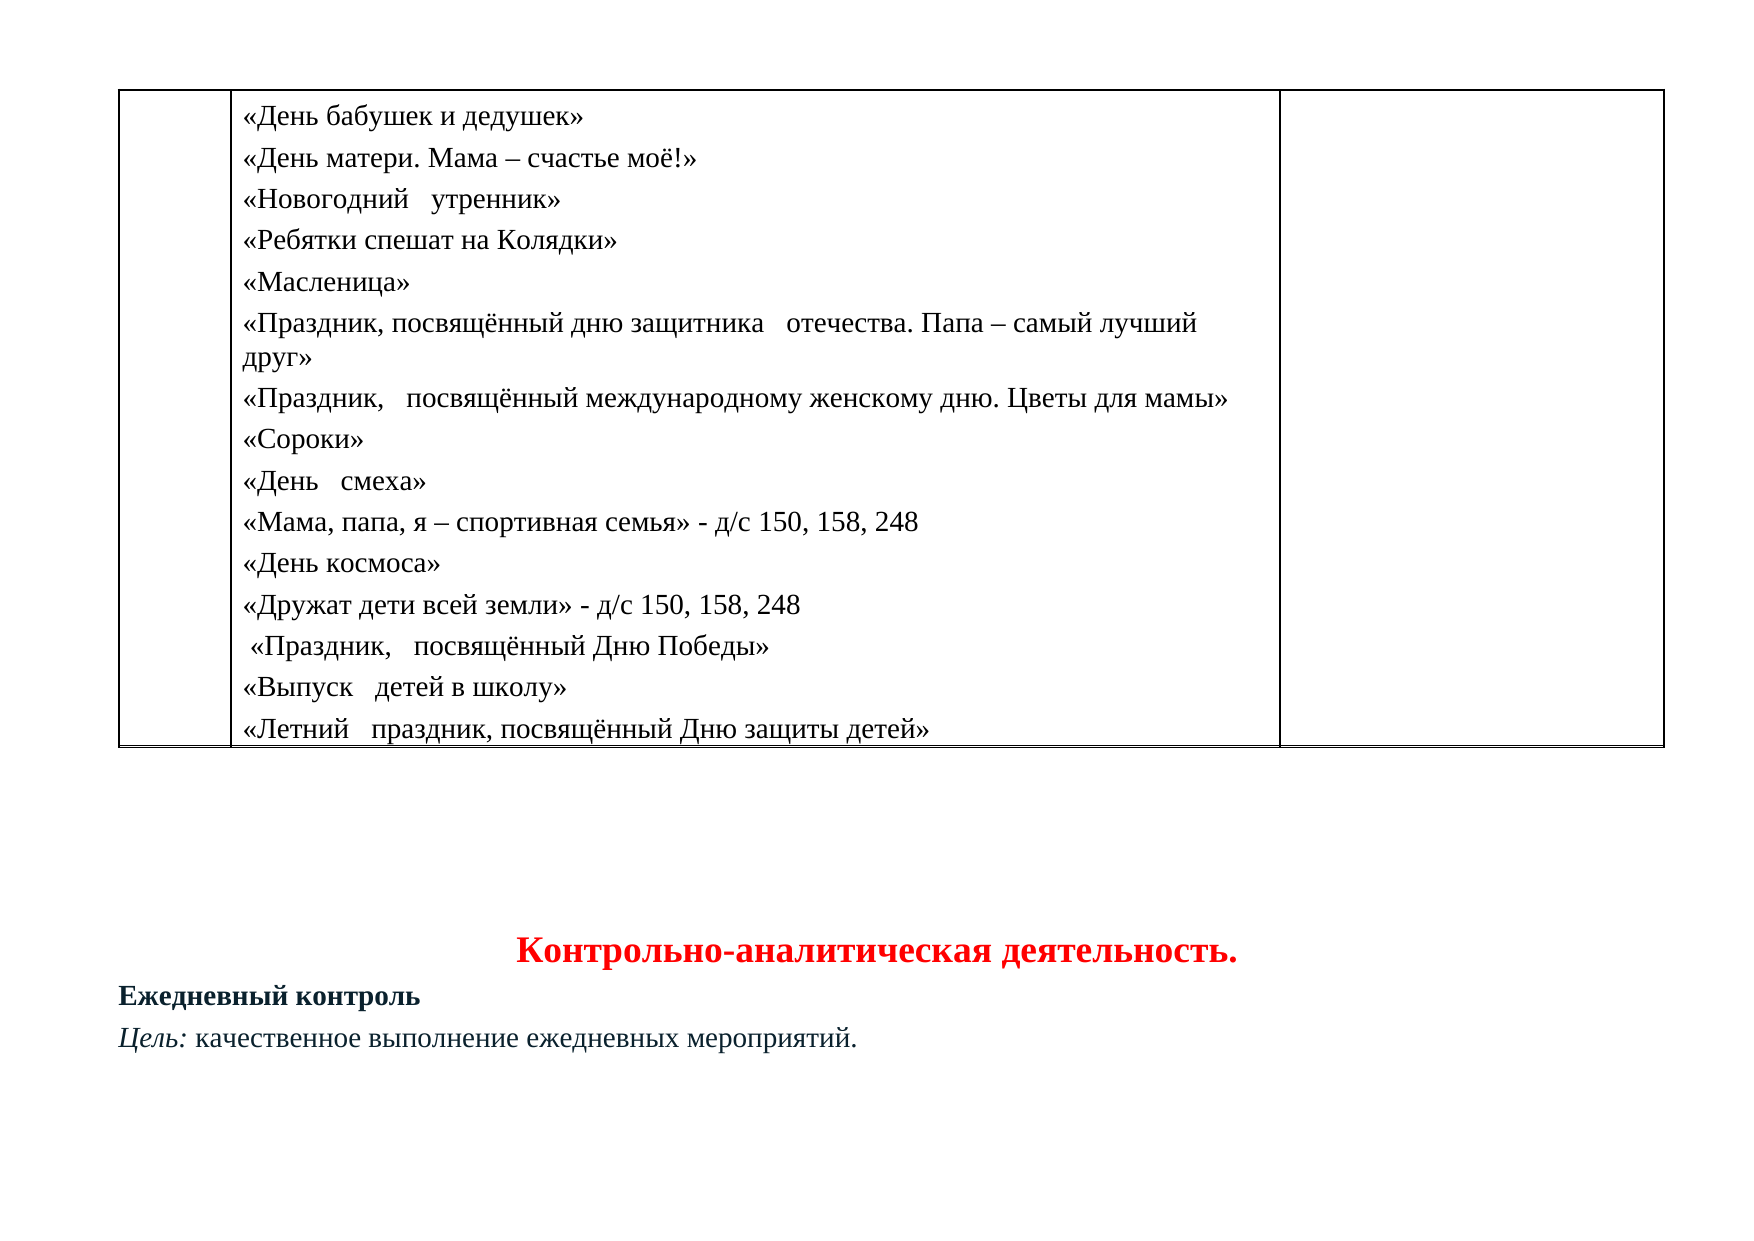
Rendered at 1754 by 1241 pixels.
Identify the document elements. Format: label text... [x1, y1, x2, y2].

text Ежедневный контроль [118, 978, 1636, 1012]
text Контрольно-аналитическая деятельность. [118, 928, 1636, 971]
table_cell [1281, 91, 1663, 744]
text Цель: качественное выполнение ежедневных мероприятий. [118, 1020, 1636, 1053]
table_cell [232, 91, 1279, 744]
table_cell [120, 91, 230, 744]
